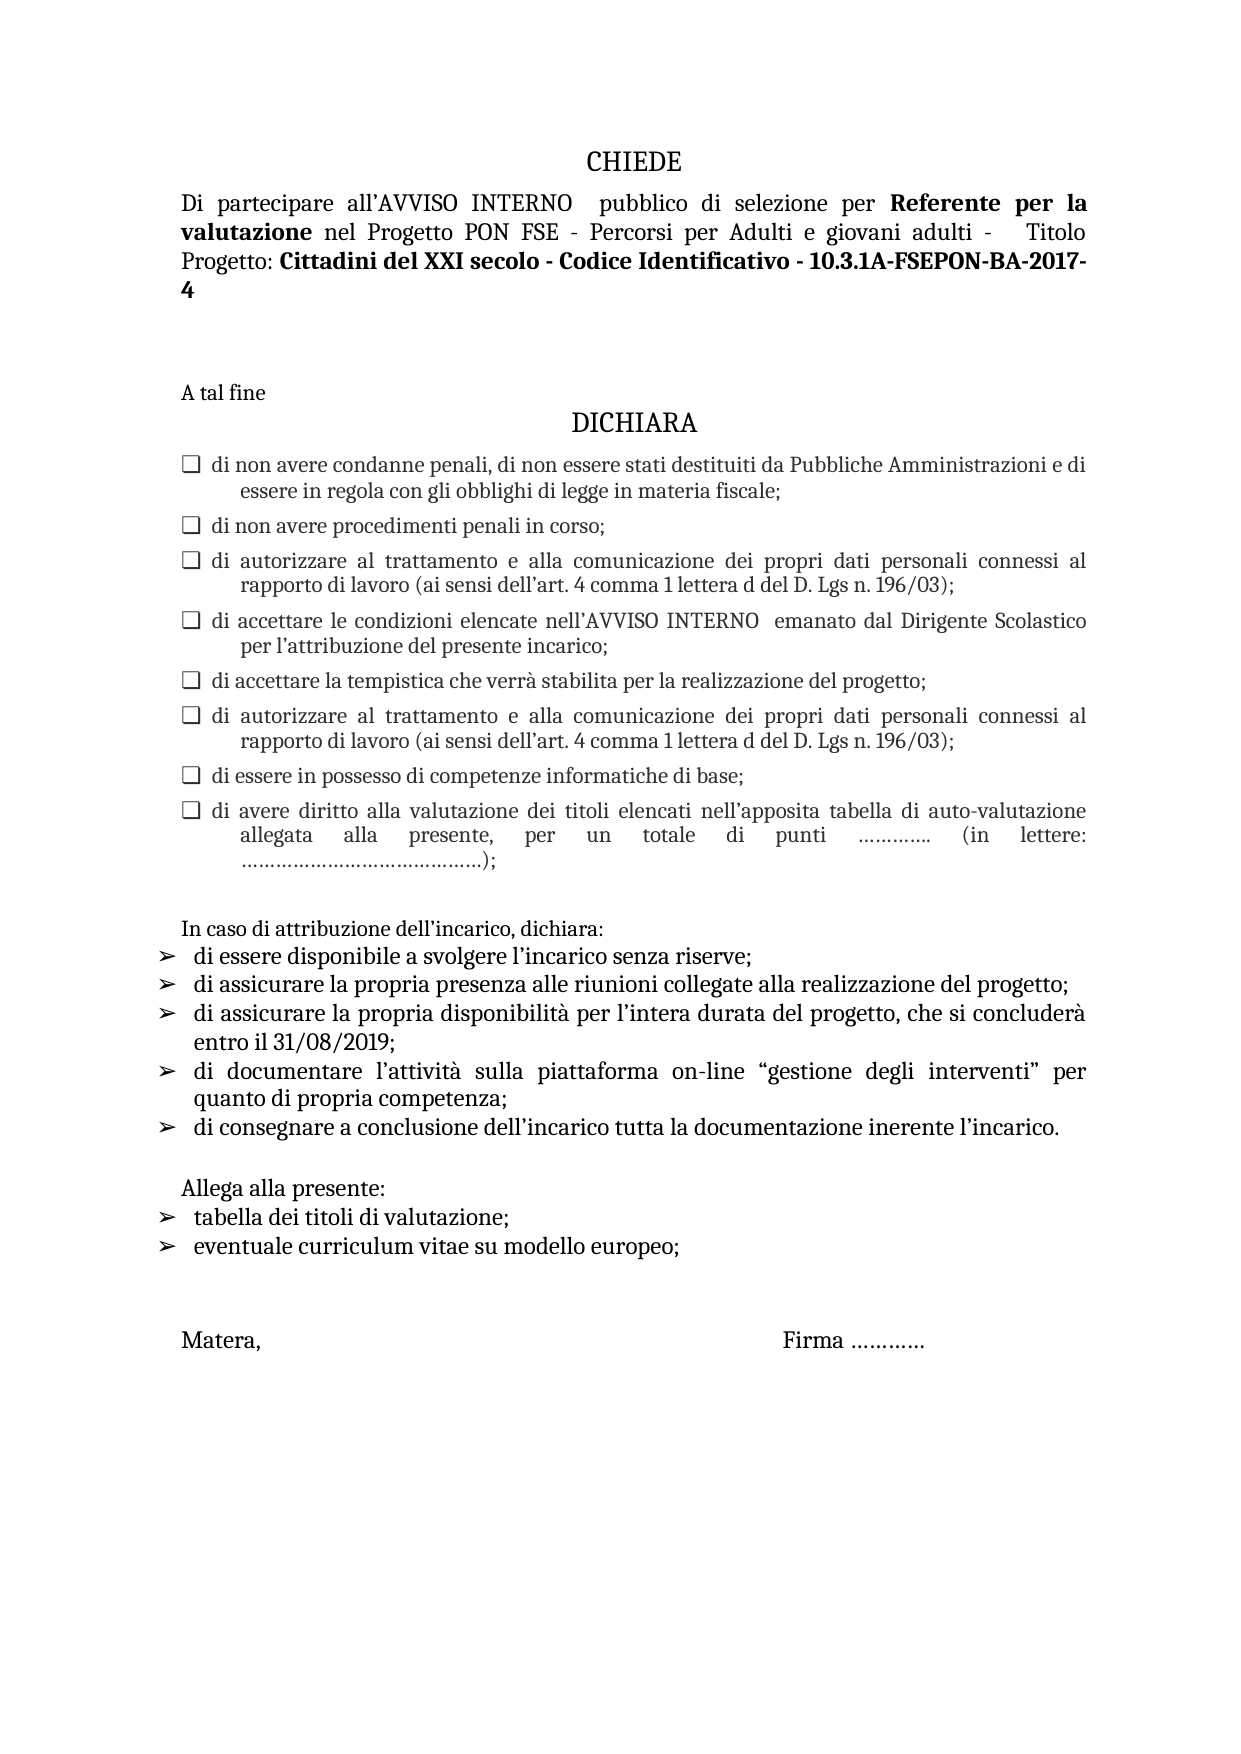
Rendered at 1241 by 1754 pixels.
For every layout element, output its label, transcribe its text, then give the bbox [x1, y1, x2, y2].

list di essere disponibile a svolgere l’incarico senza riserve; [156, 942, 1088, 970]
list di non avere condanne penali, di non essere stati destituiti da Pubbliche Amministrazioni e di essere in regola con gli obblighi di legge in materia fiscale; [181, 449, 1088, 504]
list di autorizzare al trattamento e alla comunicazione dei propri dati personali connessi al rapporto di lavoro (ai sensi dell’art. 4 comma 1 lettera d del D. Lgs n. 196/03); [181, 545, 1088, 598]
text In caso di attribuzione dell’incarico, dichiara: [181, 915, 1088, 942]
text Allega alla presente: [181, 1174, 1088, 1203]
list tabella dei titoli di valutazione; [156, 1203, 1088, 1232]
list di non avere procedimenti penali in corso; [181, 509, 1088, 540]
list di accettare le condizioni elencate nell’AVVISO INTERNO emanato dal Dirigente Scolastico per l’attribuzione del presente incarico; [181, 605, 1088, 659]
list di accettare la tempistica che verrà stabilita per la realizzazione del progetto; [181, 664, 1088, 696]
list di essere in possesso di competenze informatiche di base; [181, 759, 1088, 790]
list di consegnare a conclusione dell’incarico tutta la documentazione inerente l’incarico. [156, 1113, 1088, 1142]
list eventuale curriculum vitae su modello europeo; [156, 1232, 1088, 1261]
text Di partecipare all’AVVISO INTERNO pubblico di selezione per Referente per la valutazione nel Progetto PON FSE - Percorsi per Adulti e giovani adulti - Titolo Progetto: Cittadini del XXI secolo - Codice Identificativo - 10.3.1A-FSEPON-BA-2017-4 [181, 189, 1088, 304]
list di autorizzare al trattamento e alla comunicazione dei propri dati personali connessi al rapporto di lavoro (ai sensi dell’art. 4 comma 1 lettera d del D. Lgs n. 196/03); [181, 700, 1088, 754]
text DICHIARA [181, 406, 1088, 440]
list di avere diritto alla valutazione dei titoli elencati nell’apposita tabella di auto-valutazione allegata alla presente, per un totale di punti …………. (in lettere: ……………………………………); [181, 795, 1088, 873]
text CHIEDE [181, 145, 1088, 179]
text A tal fine [181, 380, 1088, 406]
list di assicurare la propria presenza alle riunioni collegate alla realizzazione del progetto; [156, 970, 1088, 999]
list di documentare l’attività sulla piattaforma on-line “gestione degli interventi” per quanto di propria competenza; [156, 1057, 1088, 1113]
text Matera, Firma ………… [181, 1326, 1088, 1354]
list di assicurare la propria disponibilità per l’intera durata del progetto, che si concluderà entro il 31/08/2019; [156, 999, 1088, 1057]
